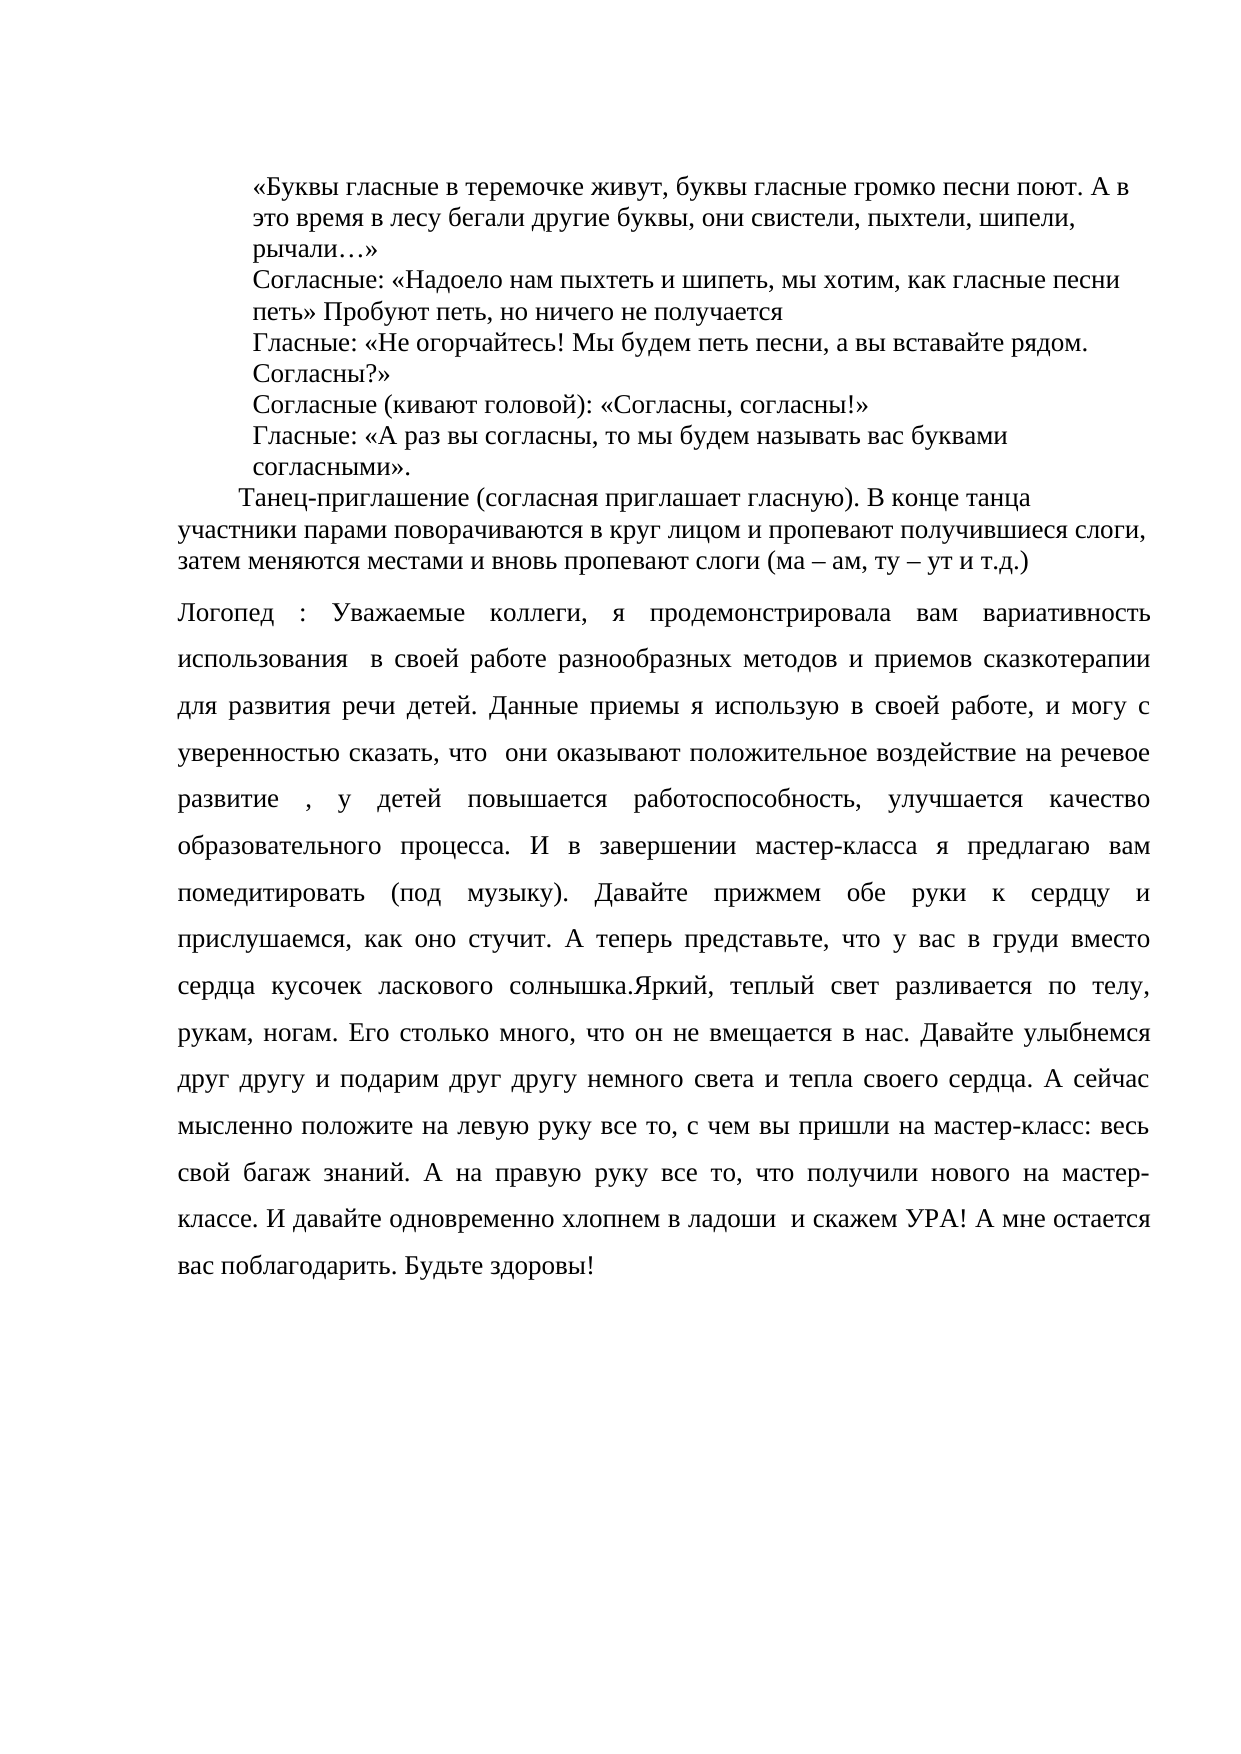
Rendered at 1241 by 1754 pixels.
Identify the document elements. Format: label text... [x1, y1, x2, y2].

text Танец-приглашение (согласная приглашает гласную). В конце танца участники парами поворачиваются в круг лицом и пропевают получившиеся слоги, затем меняются местами и вновь пропевают слоги (ма – ам, ту – ут и т.д.) [177, 482, 1152, 575]
list Согласные (кивают головой): «Согласны, согласны!» [252, 388, 1152, 419]
text Логопед : Уважаемые коллеги, я продемонстрировала вам вариативность использования в своей работе разнообразных методов и приемов сказкотерапии для развития речи детей. Данные приемы я использую в своей работе, и могу с уверенностью сказать, что они оказывают положительное воздействие на речевое развитие , у детей повышается работоспособность, улучшается качество образовательного процесса. И в завершении мастер-класса я предлагаю вам помедитировать (под музыку). Давайте прижмем обе руки к сердцу и прислушаемся, как оно стучит. А теперь представьте, что у вас в груди вместо сердца кусочек ласкового солнышка.Яркий, теплый свет разливается по телу, рукам, ногам. Его столько много, что он не вмещается в нас. Давайте улыбнемся друг другу и подарим друг другу немного света и тепла своего сердца. А сейчас мысленно положите на левую руку все то, с чем вы пришли на мастер-класс: весь свой багаж знаний. А на правую руку все то, что получили нового на мастер-классе. И давайте одновременно хлопнем в ладоши и скажем УРА! А мне остается вас поблагодарить. Будьте здоровы! [177, 596, 1152, 1280]
list Гласные: «Не огорчайтесь! Мы будем петь песни, а вы вставайте рядом. Согласны?» [252, 326, 1152, 388]
list «Буквы гласные в теремочке живут, буквы гласные громко песни поют. А в это время в лесу бегали другие буквы, они свистели, пыхтели, шипели, рычали…» [252, 170, 1152, 263]
list Гласные: «А раз вы согласны, то мы будем называть вас буквами согласными». [252, 419, 1152, 482]
list Согласные: «Надоело нам пыхтеть и шипеть, мы хотим, как гласные песни петь» Пробуют петь, но ничего не получается [252, 263, 1152, 326]
